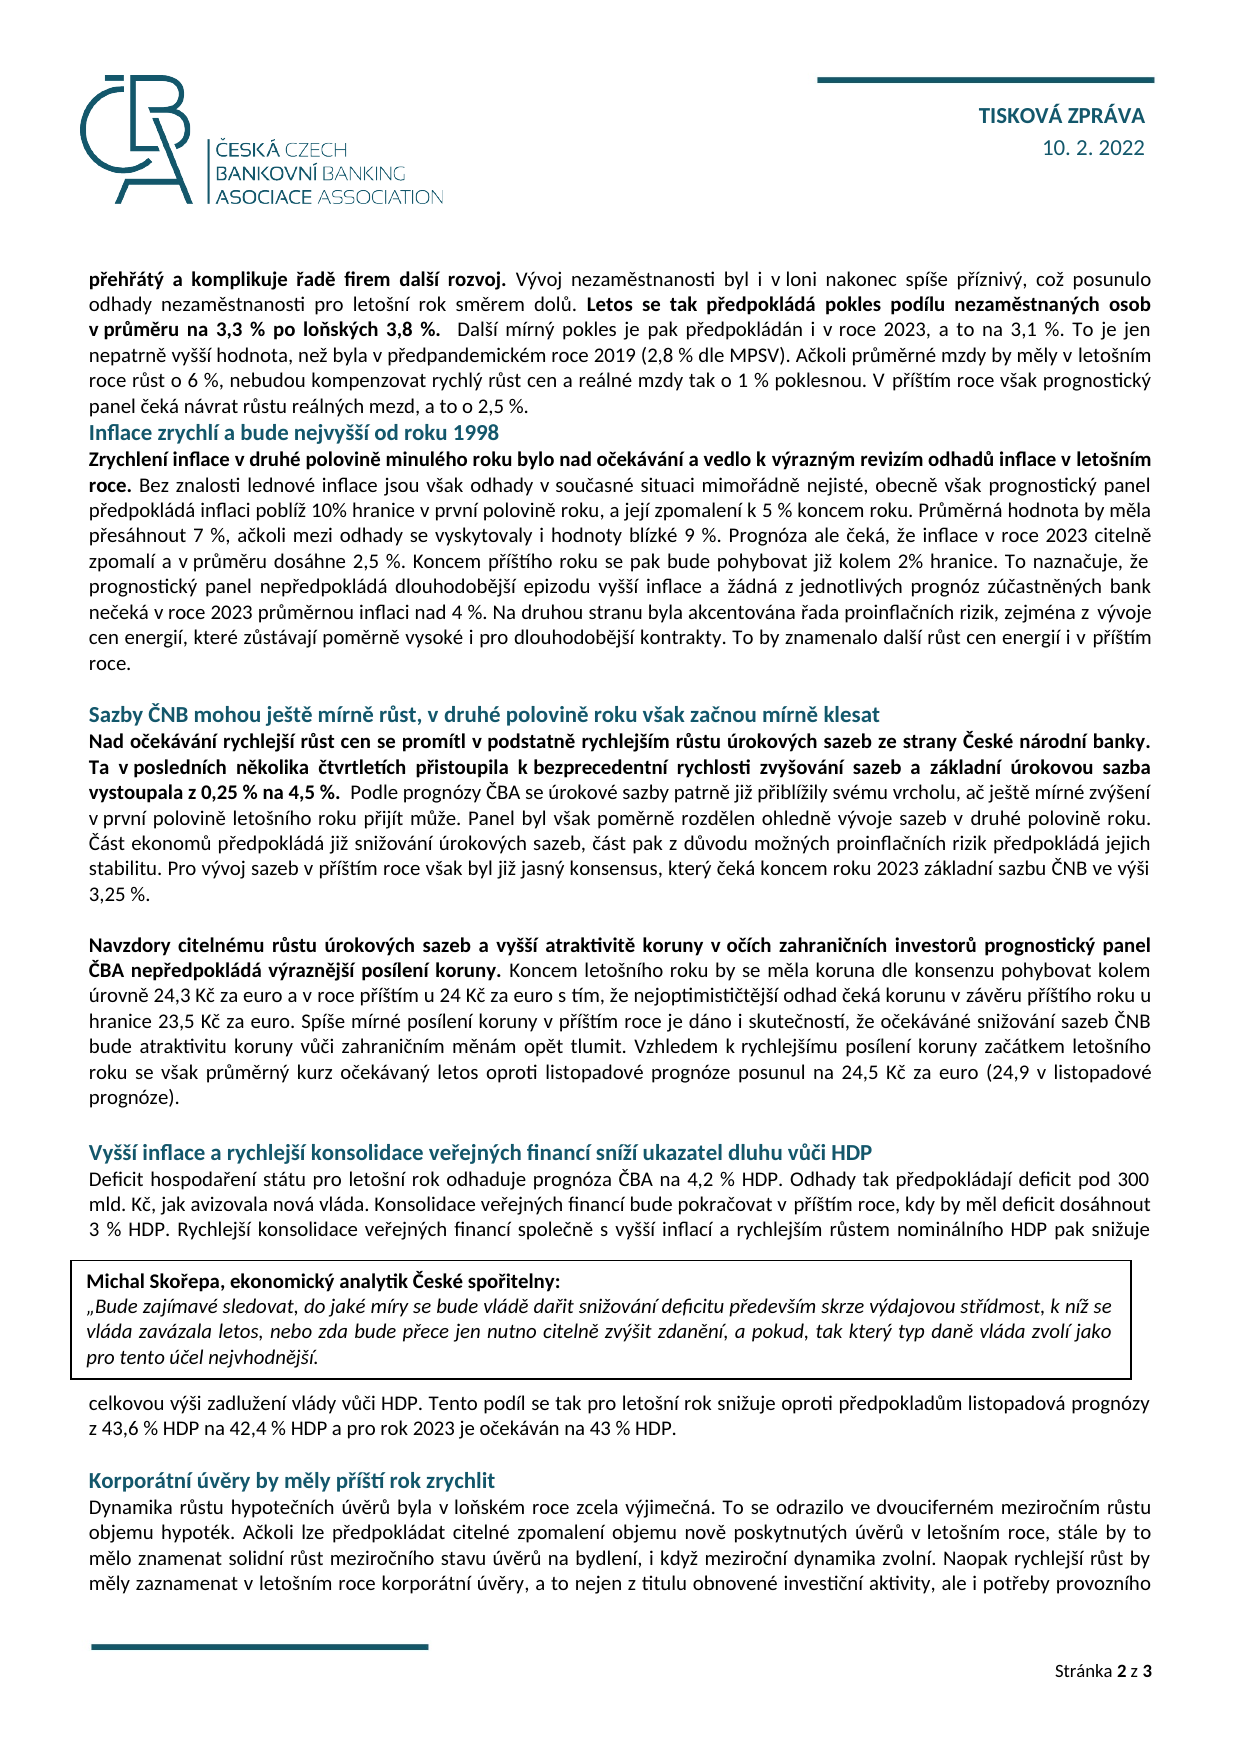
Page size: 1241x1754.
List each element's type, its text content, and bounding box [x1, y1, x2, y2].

text Vyšší inflace a rychlejší konsolidace veřejných financí sníží ukazatel dluhu vůči HDP [89, 1138, 1152, 1166]
picture [80, 75, 443, 204]
text Deficit hospodaření státu pro letošní rok odhaduje prognóza ČBA na 4,2 % HDP. Odhady tak předpokládají deficit pod 300 mld. Kč, jak avizovala nová vláda. Konsolidace veřejných financí bude pokračovat v příštím roce, kdy by měl deficit dosáhnout 3 % HDP. Rychlejší konsolidace veřejných financí společně s vyšší inflací a rychlejším růstem nominálního HDP pak snižuje celkovou výši zadlužení vlády vůči HDP. Tento podíl se tak pro letošní rok snižuje oproti předpokladům listopadová prognózy z 43,6 % HDP na 42,4 % HDP a pro rok 2023 je očekáván na 43 % HDP. [89, 1166, 1152, 1441]
picture [16, 1636, 499, 1725]
text Sazby ČNB mohou ještě mírně růst, v druhé polovině roku však začnou mírně klesat [89, 701, 1152, 728]
picture [742, 69, 1226, 110]
text Korporátní úvěry by měly příští rok zrychlit [89, 1466, 1152, 1494]
text Inflace zrychlí a bude nejvyšší od roku 1998 [89, 418, 1152, 446]
text Navzdory citelnému růstu úrokových sazeb a vyšší atraktivitě koruny v očích zahraničních investorů prognostický panel ČBA nepředpokládá výraznější posílení koruny. Koncem letošního roku by se měla koruna dle konsenzu pohybovat kolem úrovně 24,3 Kč za euro a v roce příštím u 24 Kč za euro s tím, že nejoptimističtější odhad čeká korunu v závěru příštího roku u hranice 23,5 Kč za euro. Spíše mírné posílení koruny v příštím roce je dáno i skutečností, že očekáváné snižování sazeb ČNB bude atraktivitu koruny vůči zahraničním měnám opět tlumit. Vzhledem k rychlejšímu posílení koruny začátkem letošního roku se však průměrný kurz očekávaný letos oproti listopadové prognóze posunul na 24,5 Kč za euro (24,9 v listopadové prognóze). [89, 932, 1152, 1110]
text Nad očekávání rychlejší růst cen se promítl v podstatně rychlejším růstu úrokových sazeb ze strany České národní banky. Ta v posledních několika čtvrtletích přistoupila k bezprecedentní rychlosti zvyšování sazeb a základní úrokovou sazba vystoupala z 0,25 % na 4,5 %. Podle prognózy ČBA se úrokové sazby patrně již přiblížily svému vrcholu, ač ještě mírné zvýšení v první polovině letošního roku přijít může. Panel byl však poměrně rozdělen ohledně vývoje sazeb v druhé polovině roku. Část ekonomů předpokládá již snižování úrokových sazeb, část pak z důvodu možných proinflačních rizik předpokládá jejich stabilitu. Pro vývoj sazeb v příštím roce však byl již jasný konsensus, který čeká koncem roku 2023 základní sazbu ČNB ve výši 3,25 %. [89, 728, 1152, 906]
text Zrychlení inflace v druhé polovině minulého roku bylo nad očekávání a vedlo k výrazným revizím odhadů inflace v letošním roce. Bez znalosti lednové inflace jsou však odhady v současné situaci mimořádně nejisté, obecně však prognostický panel předpokládá inflaci poblíž 10% hranice v první polovině roku, a její zpomalení k 5 % koncem roku. Průměrná hodnota by měla přesáhnout 7 %, ačkoli mezi odhady se vyskytovaly i hodnoty blízké 9 %. Prognóza ale čeká, že inflace v roce 2023 citelně zpomalí a v průměru dosáhne 2,5 %. Koncem příštího roku se pak bude pohybovat již kolem 2% hranice. To naznačuje, že prognostický panel nepředpokládá dlouhodobější epizodu vyšší inflace a žádná z jednotlivých prognóz zúčastněných bank nečeká v roce 2023 průměrnou inflaci nad 4 %. Na druhou stranu byla akcentována řada proinflačních rizik, zejména z vývoje cen energií, které zůstávají poměrně vysoké i pro dlouhodobější kontrakty. To by znamenalo další růst cen energií i v příštím roce. [89, 446, 1152, 675]
